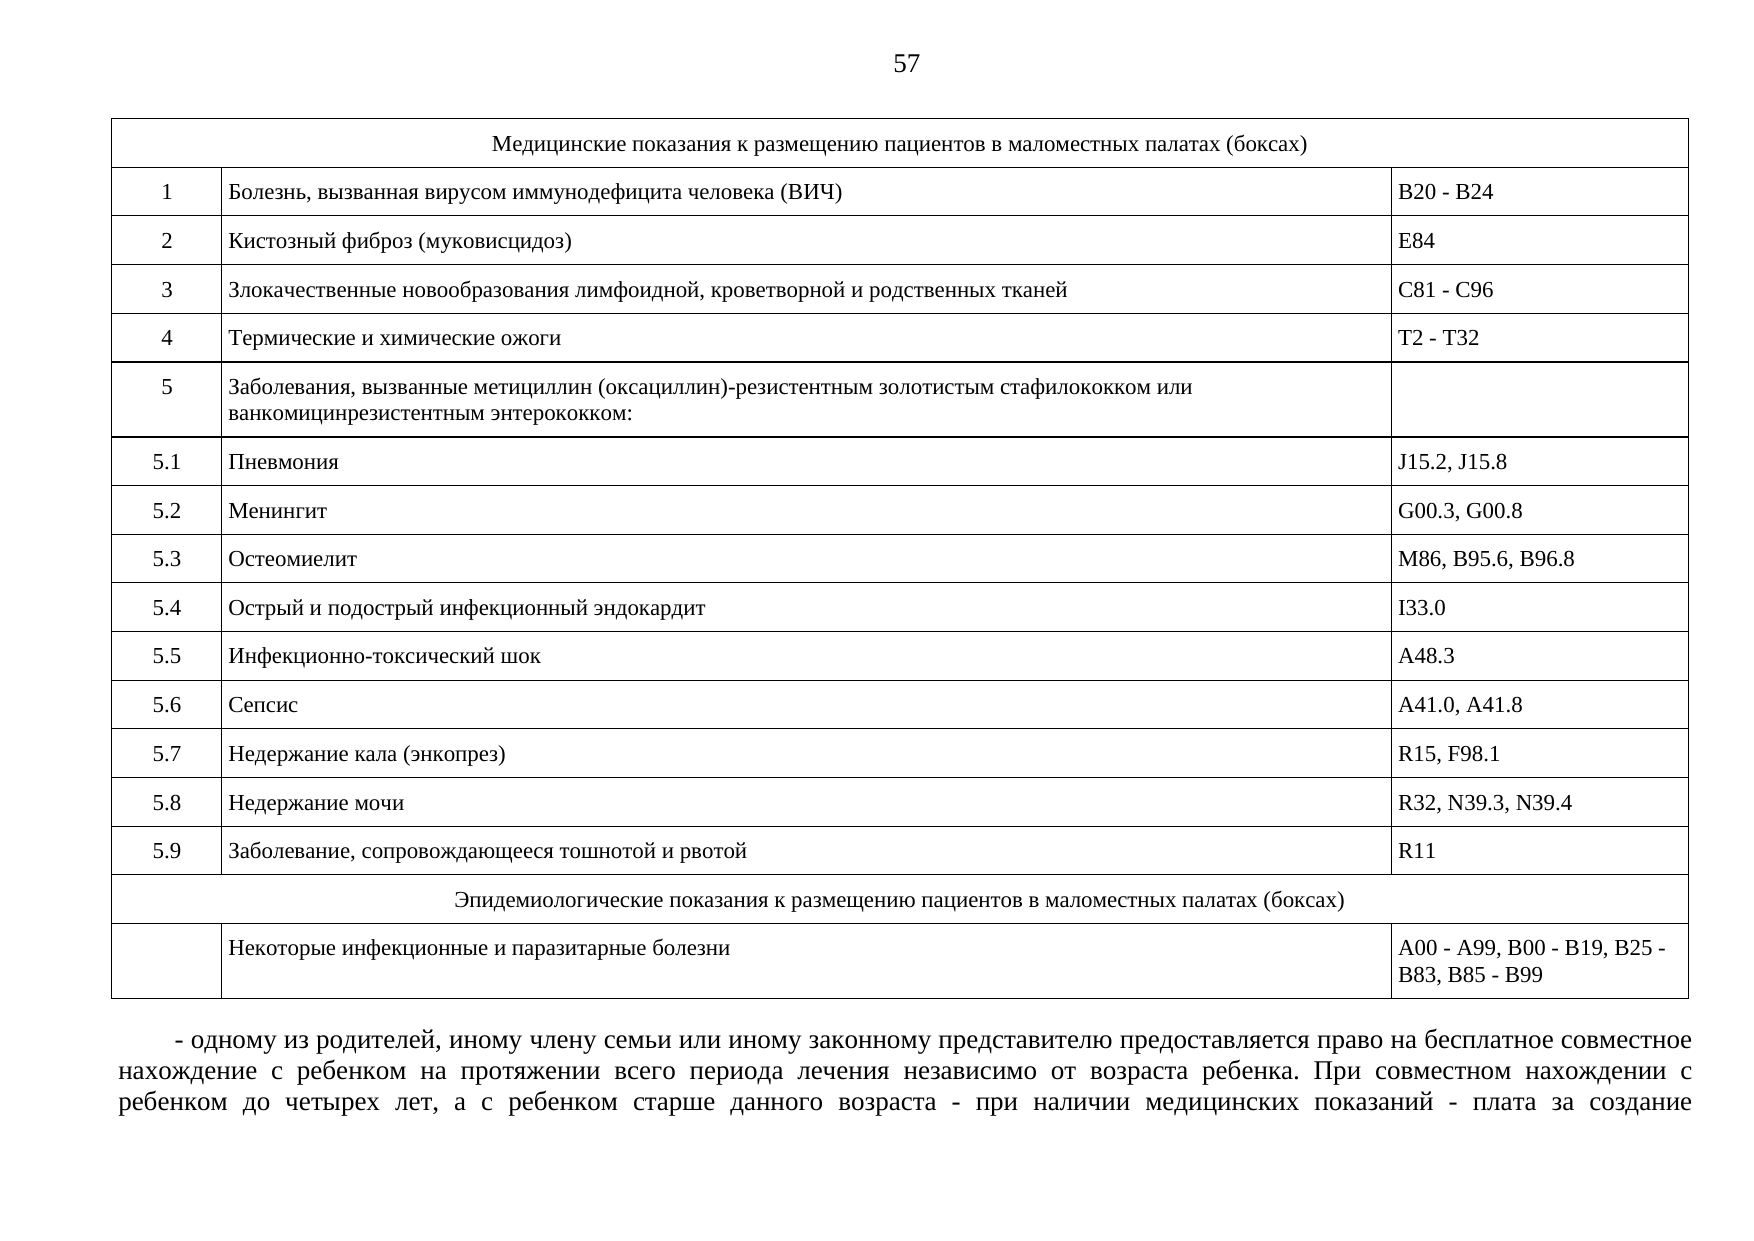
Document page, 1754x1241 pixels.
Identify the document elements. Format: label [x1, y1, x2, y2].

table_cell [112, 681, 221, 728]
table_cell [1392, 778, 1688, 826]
text [118, 1023, 1695, 1116]
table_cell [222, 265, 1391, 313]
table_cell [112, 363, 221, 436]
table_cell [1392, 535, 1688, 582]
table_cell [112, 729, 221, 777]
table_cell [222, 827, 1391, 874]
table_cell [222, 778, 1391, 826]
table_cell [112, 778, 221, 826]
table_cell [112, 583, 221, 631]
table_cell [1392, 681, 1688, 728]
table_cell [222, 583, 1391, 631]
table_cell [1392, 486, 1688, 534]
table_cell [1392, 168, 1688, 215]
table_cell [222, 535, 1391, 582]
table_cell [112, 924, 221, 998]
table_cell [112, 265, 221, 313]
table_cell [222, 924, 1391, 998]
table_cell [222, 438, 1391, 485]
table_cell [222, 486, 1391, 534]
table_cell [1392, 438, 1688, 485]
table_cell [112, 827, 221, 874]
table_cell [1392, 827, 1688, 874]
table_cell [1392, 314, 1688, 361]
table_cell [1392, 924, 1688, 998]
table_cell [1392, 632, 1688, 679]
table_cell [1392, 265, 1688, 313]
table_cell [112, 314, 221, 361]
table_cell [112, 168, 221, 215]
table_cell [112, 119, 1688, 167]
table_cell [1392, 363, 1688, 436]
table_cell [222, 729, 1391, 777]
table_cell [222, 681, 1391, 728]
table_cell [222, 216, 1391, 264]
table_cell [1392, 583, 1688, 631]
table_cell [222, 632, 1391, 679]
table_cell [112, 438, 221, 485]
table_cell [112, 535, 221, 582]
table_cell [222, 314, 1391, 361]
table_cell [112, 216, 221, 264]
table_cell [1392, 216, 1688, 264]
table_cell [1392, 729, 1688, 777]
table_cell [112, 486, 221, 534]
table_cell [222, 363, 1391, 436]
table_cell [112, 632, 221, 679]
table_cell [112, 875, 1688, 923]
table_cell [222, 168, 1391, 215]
